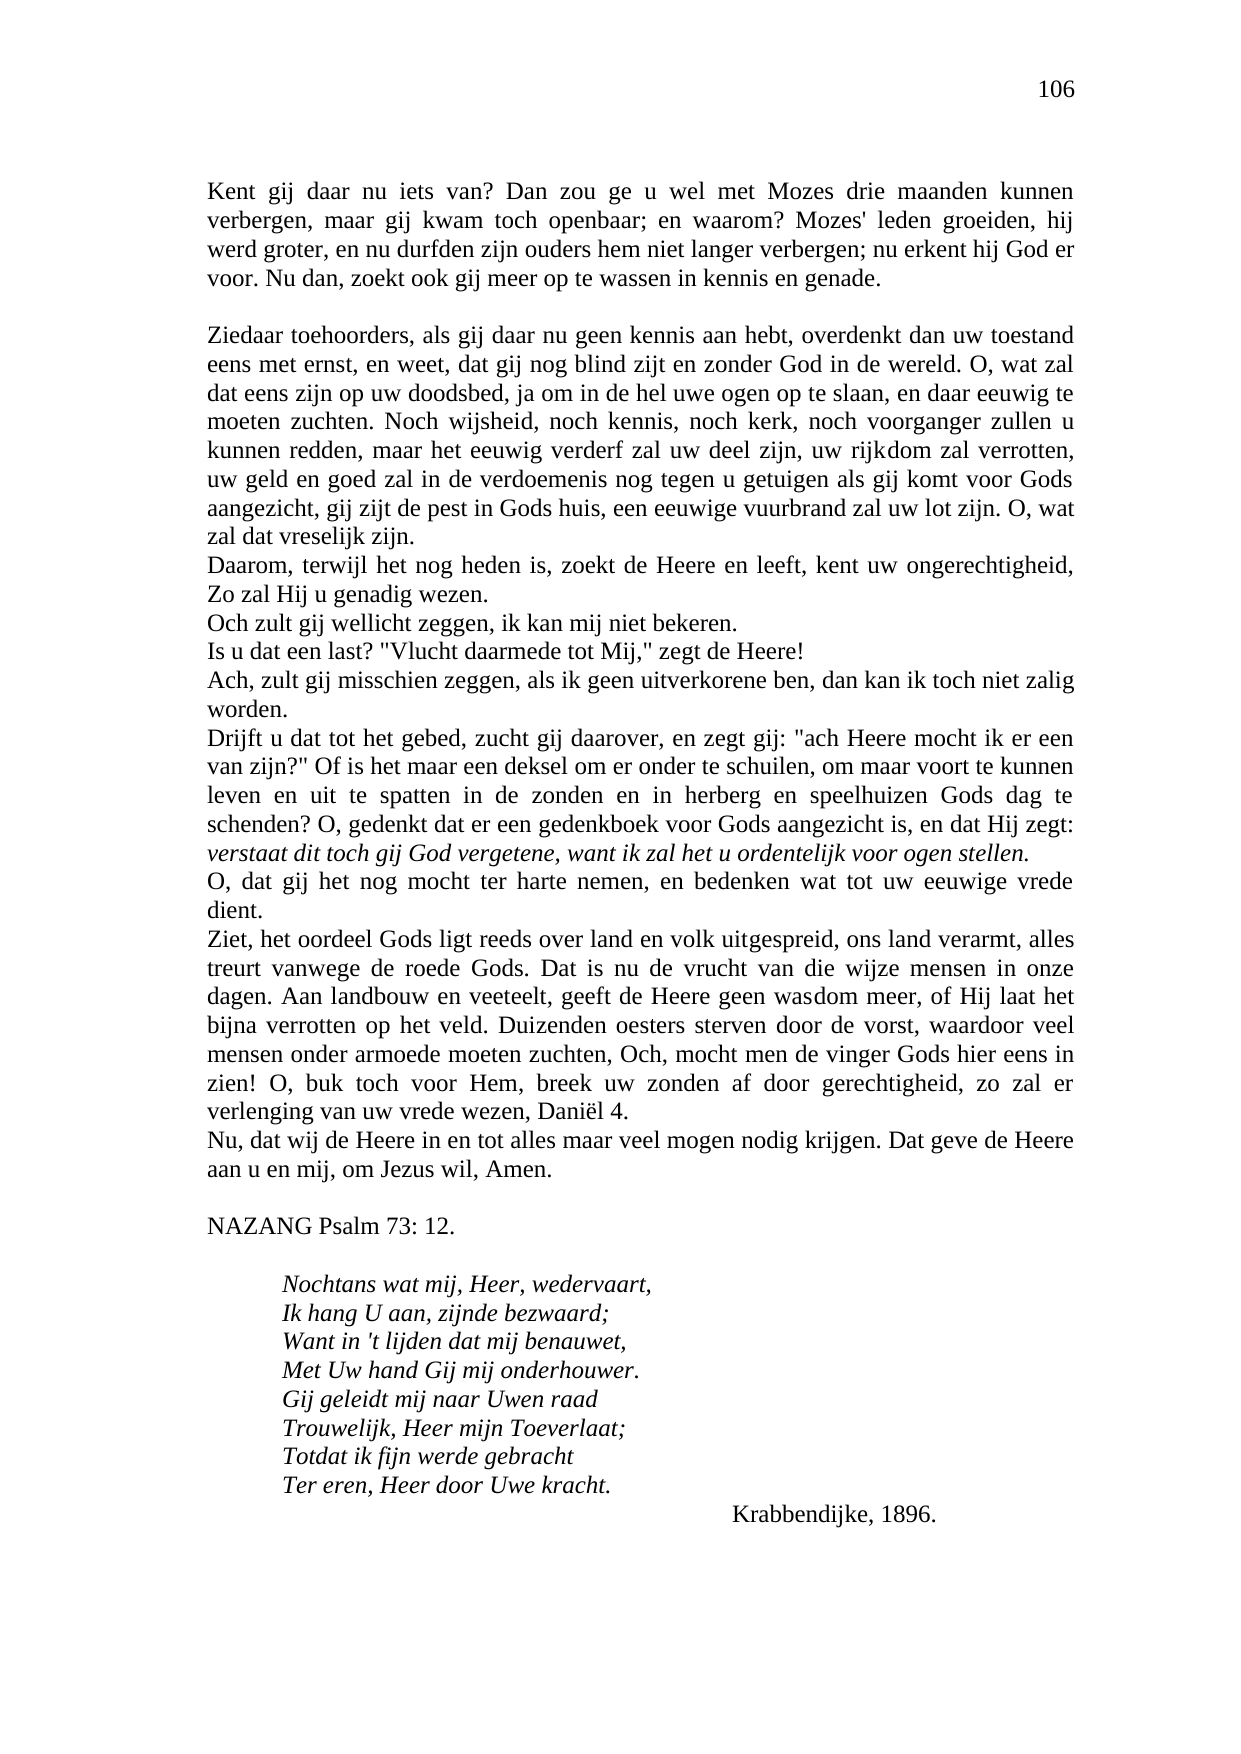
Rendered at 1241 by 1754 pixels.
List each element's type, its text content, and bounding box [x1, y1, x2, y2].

text Ziedaar toehoorders, als gij daar nu geen kennis aan hebt, overdenkt dan uw toestand eens met ernst, en weet, dat gij nog blind zijt en zonder God in de wereld. O, wat zal dat eens zijn op uw doodsbed, ja om in de hel uwe ogen op te slaan, en daar eeuwig te moeten zuchten. Noch wijsheid, noch kennis, noch kerk, noch voorganger zullen u kunnen redden, maar het eeuwig verderf zal uw deel zijn, uw rijkdom zal verrotten, uw geld en goed zal in de verdoemenis nog tegen u getuigen als gij komt voor Gods aangezicht, gij zijt de pest in Gods huis, een eeuwige vuurbrand zal uw lot zijn. O, wat zal dat vreselijk zijn. [207, 320, 1075, 550]
text Drijft u dat tot het gebed, zucht gij daarover, en zegt gij: "ach Heere mocht ik er een van zijn?" Of is het maar een deksel om er onder te schuilen, om maar voort te kunnen leven en uit te spatten in de zonden en in herberg en speelhuizen Gods dag te schenden? O, gedenkt dat er een gedenkboek voor Gods aangezicht is, en dat Hij zegt: verstaat dit toch gij God vergetene, want ik zal het u ordentelijk voor ogen stellen. [207, 723, 1075, 866]
text Ach, zult gij misschien zeggen, als ik geen uitverkorene ben, dan kan ik toch niet zalig worden. [207, 665, 1075, 723]
text NAZANG Psalm 73: 12. [207, 1211, 1075, 1240]
text Want in 't lijden dat mij benauwet, [282, 1326, 1075, 1355]
text Trouwelijk, Heer mijn Toeverlaat; [282, 1413, 1075, 1441]
text Met Uw hand Gij mij onderhouwer. [282, 1355, 1075, 1384]
text Nu, dat wij de Heere in en tot alles maar veel mogen nodig krijgen. Dat geve de Heere aan u en mij, om Jezus wil, Amen. [207, 1125, 1075, 1183]
text Totdat ik fijn werde gebracht [282, 1441, 1075, 1470]
text Nochtans wat mij, Heer, wedervaart, [282, 1269, 1075, 1298]
text Daarom, terwijl het nog heden is, zoekt de Heere en leeft, kent uw ongerechtigheid, Zo zal Hij u genadig wezen. [207, 550, 1075, 608]
text Is u dat een last? "Vlucht daarmede tot Mij," zegt de Heere! [207, 636, 1075, 665]
text O, dat gij het nog mocht ter harte nemen, en bedenken wat tot uw eeuwige vrede dient. [207, 866, 1075, 924]
text Ziet, het oordeel Gods ligt reeds over land en volk uitgespreid, ons land verarmt, alles treurt vanwege de roede Gods. Dat is nu de vrucht van die wijze mensen in onze dagen. Aan landbouw en veeteelt, geeft de Heere geen wasdom meer, of Hij laat het bijna verrotten op het veld. Duizenden oesters sterven door de vorst, waardoor veel mensen onder armoede moeten zuchten, Och, mocht men de vinger Gods hier eens in zien! O, buk toch voor Hem, breek uw zonden af door gerechtigheid, zo zal er verlenging van uw vrede wezen, Daniël 4. [207, 924, 1075, 1125]
text Krabbendijke, 1896. [657, 1499, 1075, 1528]
text Kent gij daar nu iets van? Dan zou ge u wel met Mozes drie maanden kunnen verbergen, maar gij kwam toch openbaar; en waarom? Mozes' leden groeiden, hij werd groter, en nu durfden zijn ouders hem niet langer verbergen; nu erkent hij God er voor. Nu dan, zoekt ook gij meer op te wassen in kennis en genade. [207, 176, 1075, 291]
text Och zult gij wellicht zeggen, ik kan mij niet bekeren. [207, 608, 1075, 636]
text Ik hang U aan, zijnde bezwaard; [282, 1298, 1075, 1326]
text Gij geleidt mij naar Uwen raad [282, 1384, 1075, 1413]
text Ter eren, Heer door Uwe kracht. [282, 1470, 1075, 1499]
